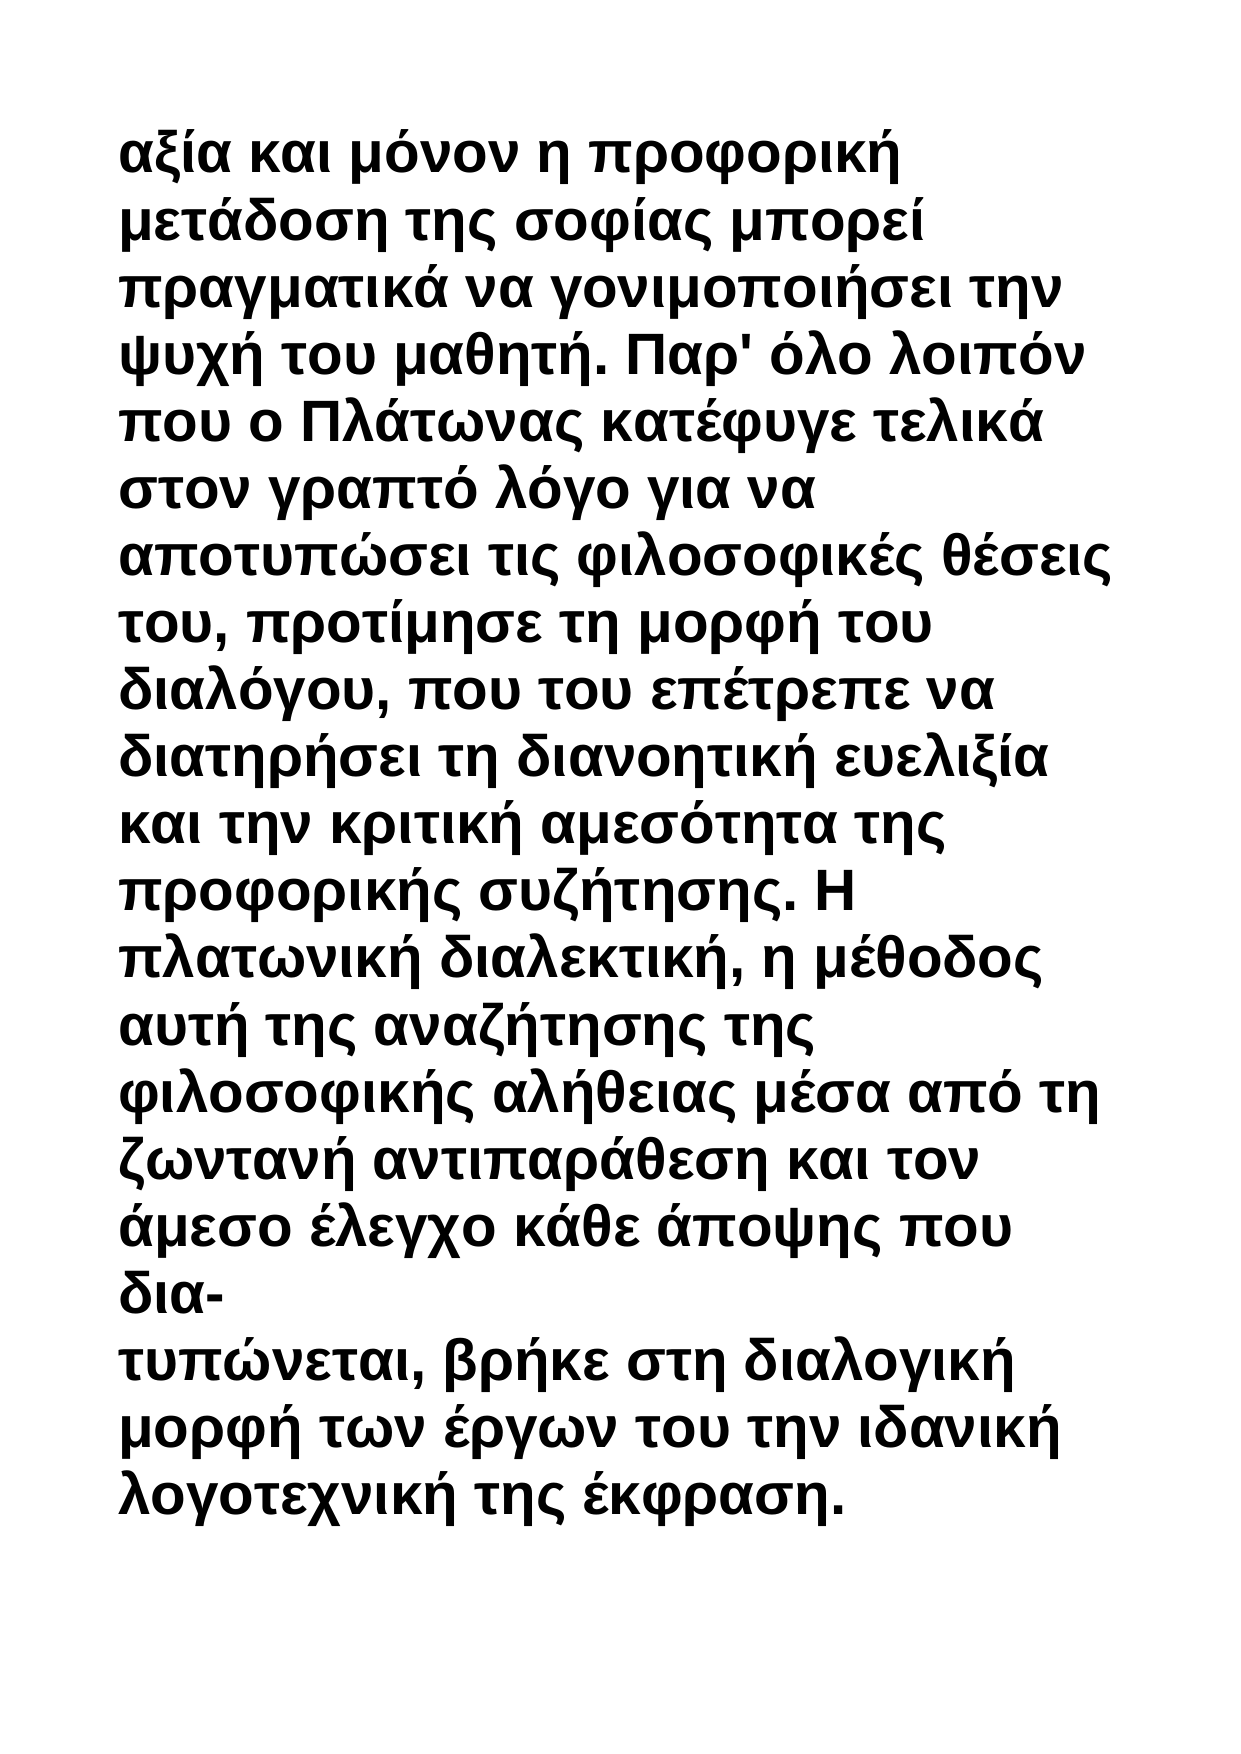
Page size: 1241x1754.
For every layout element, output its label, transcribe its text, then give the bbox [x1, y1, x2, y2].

text τυπώνεται, βρήκε στη διαλογική μορφή των έργων του την ιδανική λογοτεχνική της έκφραση. [118, 1326, 1122, 1527]
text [118, 118, 1122, 1326]
